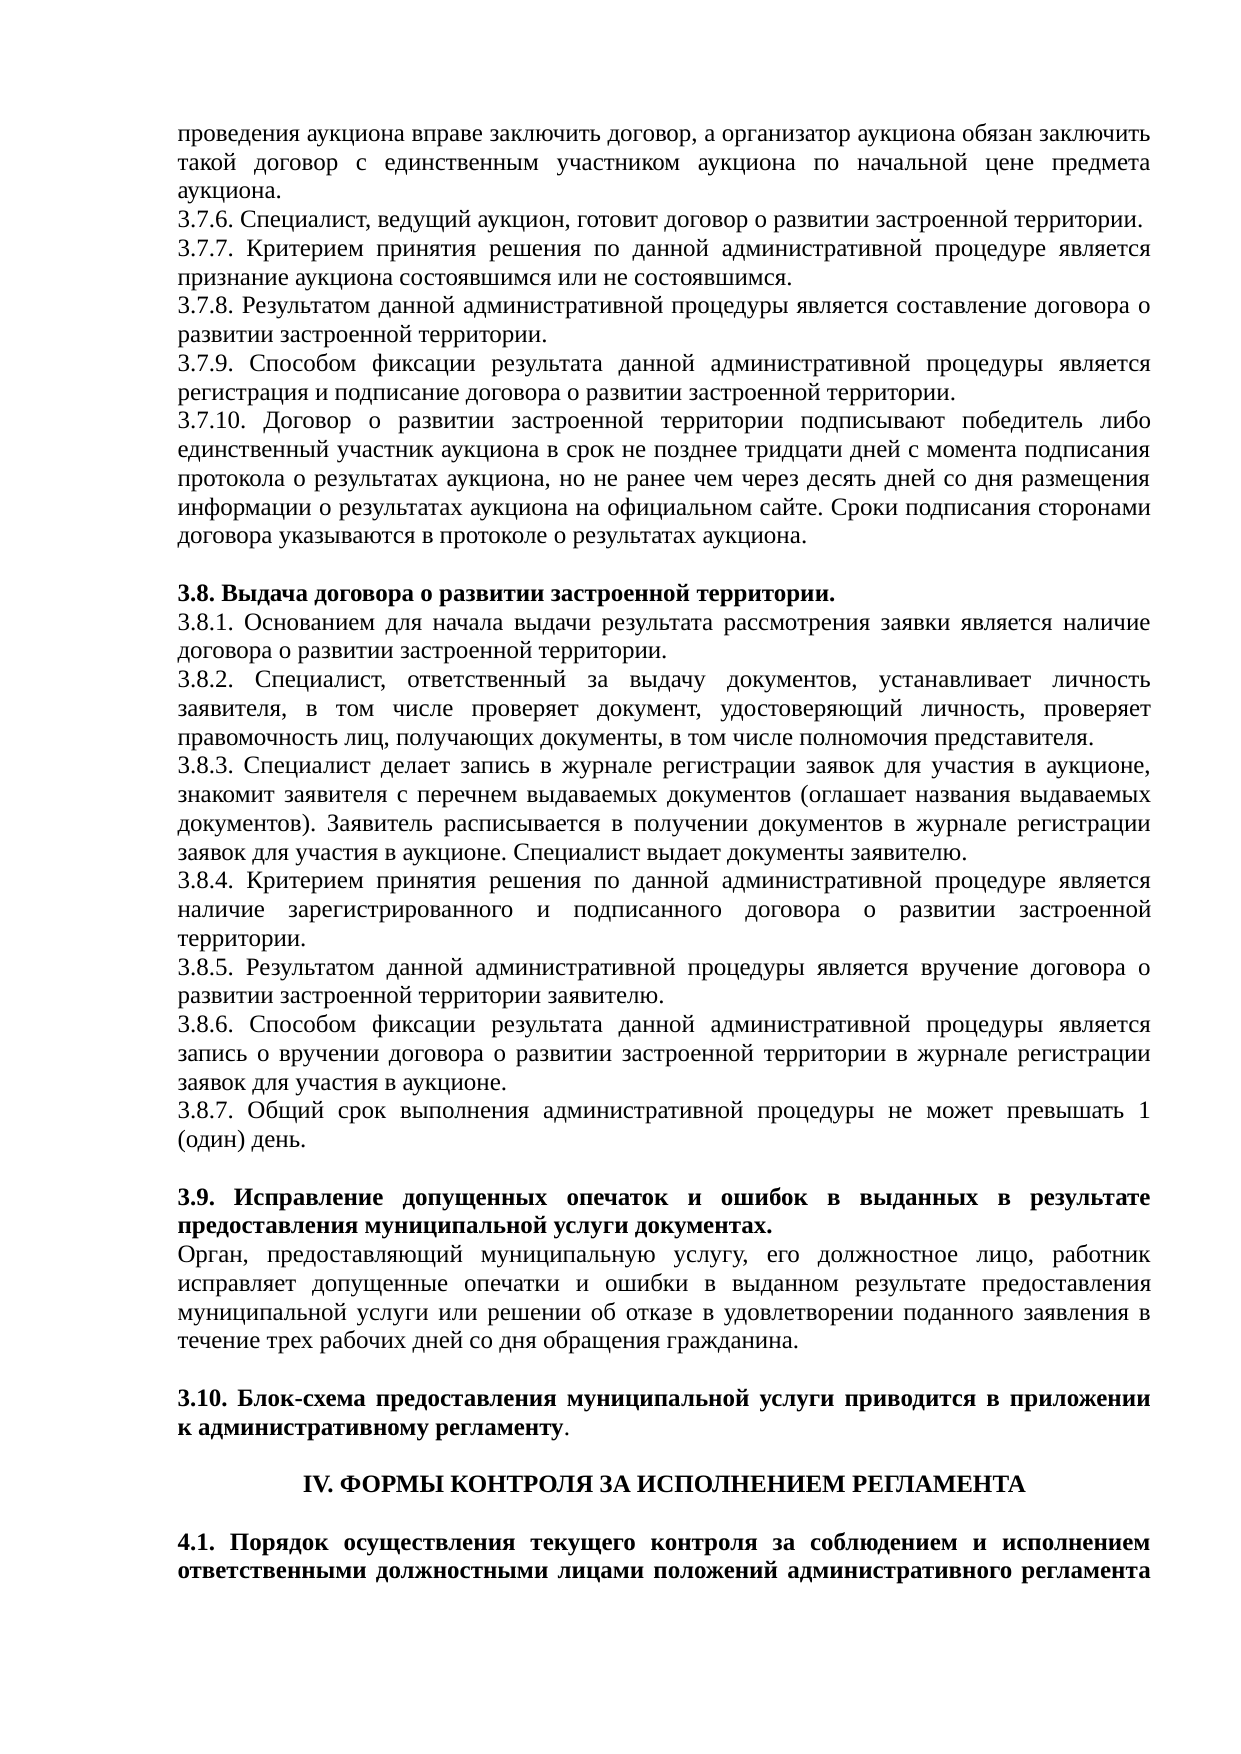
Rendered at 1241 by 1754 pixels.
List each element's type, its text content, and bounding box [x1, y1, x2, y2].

text 3.9. Исправление допущенных опечаток и ошибок в выданных в результате предоставления муниципальной услуги документах. [177, 1182, 1152, 1239]
text 3.8.5. Результатом данной административной процедуры является вручение договора о развитии застроенной территории заявителю. [177, 952, 1152, 1009]
text 3.8.3. Специалист делает запись в журнале регистрации заявок для участия в аукционе, знакомит заявителя с перечнем выдаваемых документов (оглашает названия выдаваемых документов). Заявитель расписывается в получении документов в журнале регистрации заявок для участия в аукционе. Специалист выдает документы заявителю. [177, 751, 1152, 866]
text 3.8.6. Способом фиксации результата данной административной процедуры является запись о вручении договора о развитии застроенной территории в журнале регистрации заявок для участия в аукционе. [177, 1009, 1152, 1096]
text 3.8.2. Специалист, ответственный за выдачу документов, устанавливает личность заявителя, в том числе проверяет документ, удостоверяющий личность, проверяет правомочность лиц, получающих документы, в том числе полномочия представителя. [177, 664, 1152, 751]
text 3.7.9. Способом фиксации результата данной административной процедуры является регистрация и подписание договора о развитии застроенной территории. [177, 348, 1152, 406]
text Орган, предоставляющий муниципальную услугу, его должностное лицо, работник исправляет допущенные опечатки и ошибки в выданном результате предоставления муниципальной услуги или решении об отказе в удовлетворении поданного заявления в течение трех рабочих дней со дня обращения гражданина. [177, 1239, 1152, 1354]
text 3.8. Выдача договора о развитии застроенной территории. [177, 578, 1152, 607]
text 3.7.8. Результатом данной административной процедуры является составление договора о развитии застроенной территории. [177, 291, 1152, 348]
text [177, 118, 1152, 204]
text 3.8.4. Критерием принятия решения по данной административной процедуре является наличие зарегистрированного и подписанного договора о развитии застроенной территории. [177, 866, 1152, 952]
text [177, 1527, 1152, 1584]
text 3.7.6. Специалист, ведущий аукцион, готовит договор о развитии застроенной территории. [177, 204, 1152, 233]
text 3.8.7. Общий срок выполнения административной процедуры не может превышать 1 (один) день. [177, 1096, 1152, 1153]
text 3.7.10. Договор о развитии застроенной территории подписывают победитель либо единственный участник аукциона в срок не позднее тридцати дней с момента подписания протокола о результатах аукциона, но не ранее чем через десять дней со дня размещения информации о результатах аукциона на официальном сайте. Сроки подписания сторонами договора указываются в протоколе о результатах аукциона. [177, 406, 1152, 549]
text IV. ФОРМЫ КОНТРОЛЯ ЗА ИСПОЛНЕНИЕМ РЕГЛАМЕНТА [177, 1469, 1152, 1498]
text 3.10. Блок-схема предоставления муниципальной услуги приводится в приложении к административному регламенту. [177, 1383, 1152, 1441]
text 3.7.7. Критерием принятия решения по данной административной процедуре является признание аукциона состоявшимся или не состоявшимся. [177, 233, 1152, 291]
text 3.8.1. Основанием для начала выдачи результата рассмотрения заявки является наличие договора о развитии застроенной территории. [177, 607, 1152, 664]
